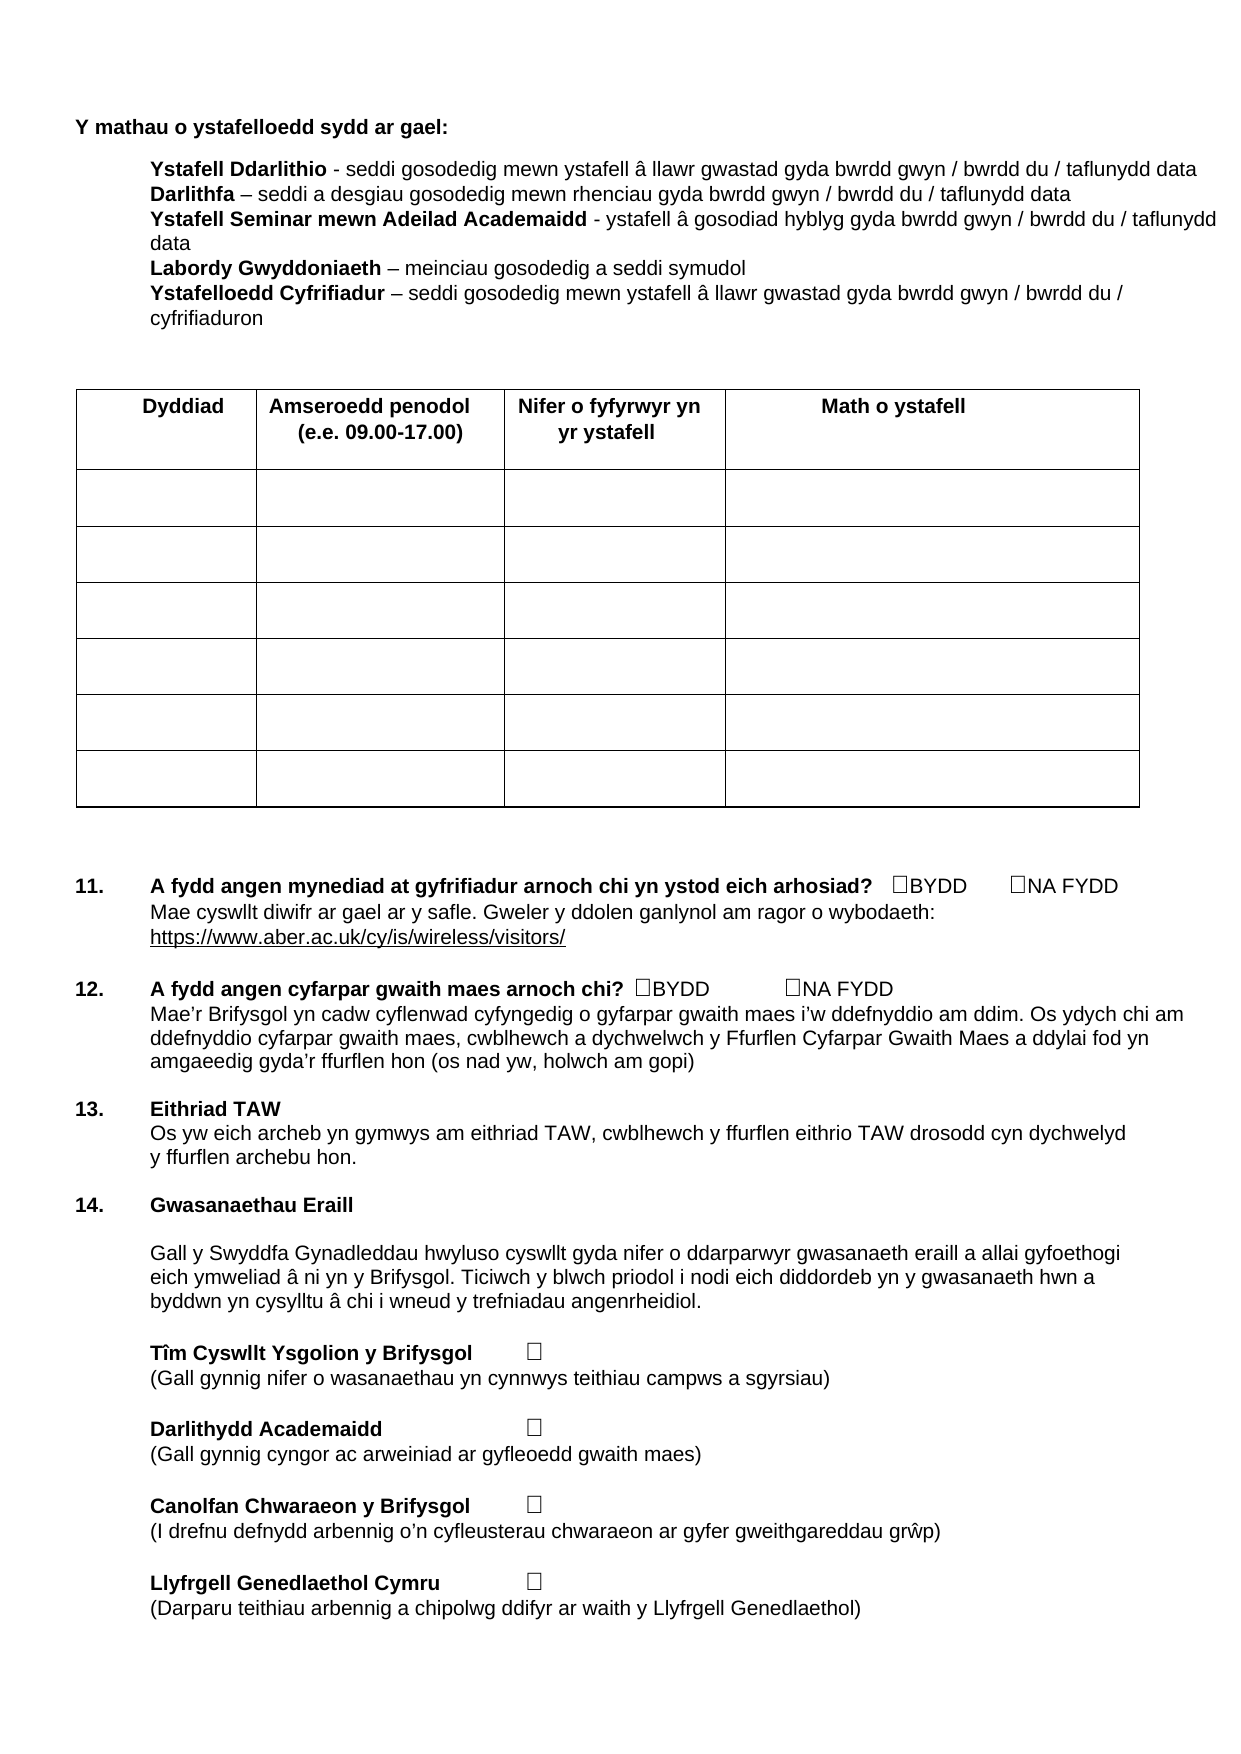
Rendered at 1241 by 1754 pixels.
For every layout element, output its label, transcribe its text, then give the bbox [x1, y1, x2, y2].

table_cell [726, 751, 1139, 806]
table_header Amseroedd penodol (e.e. 09.00-17.00) [257, 390, 504, 469]
table_cell [505, 695, 725, 750]
text Labordy Gwyddoniaeth – meinciau gosodedig a seddi symudol [150, 255, 1228, 280]
table_cell [726, 527, 1139, 582]
subtitle Canolfan Chwaraeon y Brifysgol  [150, 1490, 1228, 1519]
text Ystafell Ddarlithio - seddi gosodedig mewn ystafell â llawr gwastad gyda bwrdd gwyn / bwrdd du / taflunydd data [150, 156, 1228, 181]
table_cell [257, 751, 504, 806]
table_cell [726, 695, 1139, 750]
table_cell [77, 751, 256, 806]
table_cell [77, 639, 256, 694]
subtitle A fydd angen cyfarpar gwaith maes arnoch chi? BYDD NA FYDD [75, 972, 1228, 1001]
table_cell [505, 583, 725, 638]
table_cell [77, 583, 256, 638]
table_cell [505, 639, 725, 694]
table_cell [77, 470, 256, 526]
subtitle Gwasanaethau Eraill [75, 1193, 1228, 1217]
table_cell [505, 470, 725, 526]
text Gall y Swyddfa Gynadleddau hwyluso cyswllt gyda nifer o ddarparwyr gwasanaeth eraill a allai gyfoethogi eich ymweliad â ni yn y Brifysgol. Ticiwch y blwch priodol i nodi eich diddordeb yn y gwasanaeth hwn a byddwn yn cysylltu â chi i wneud y trefniadau angenrheidiol. [150, 1241, 1159, 1313]
subtitle Llyfrgell Genedlaethol Cymru  [150, 1567, 1228, 1596]
table_cell [77, 695, 256, 750]
text Mae’r Brifysgol yn cadw cyflenwad cyfyngedig o gyfarpar gwaith maes i’w ddefnyddio am ddim. Os ydych chi am ddefnyddio cyfarpar gwaith maes, cwblhewch a dychwelwch y Ffurflen Cyfarpar Gwaith Maes a ddylai fod yn amgaeedig gyda’r ffurflen hon (os nad yw, holwch am gopi) [150, 1001, 1228, 1073]
text Os yw eich archeb yn gymwys am eithriad TAW, cwblhewch y ffurflen eithrio TAW drosodd cyn dychwelyd y ffurflen archebu hon. [150, 1121, 1136, 1169]
table_cell [726, 583, 1139, 638]
text (Gall gynnig nifer o wasanaethau yn cynnwys teithiau campws a sgyrsiau) [150, 1365, 1228, 1389]
text (Gall gynnig cyngor ac arweiniad ar gyfleoedd gwaith maes) [150, 1442, 1228, 1466]
table_cell [77, 527, 256, 582]
text Ystafell Seminar mewn Adeilad Academaidd - ystafell â gosodiad hyblyg gyda bwrdd gwyn / bwrdd du / taflunydd data [150, 207, 1228, 254]
subtitle Eithriad TAW [75, 1097, 1228, 1121]
text https://www.aber.ac.uk/cy/is/wireless/visitors/ [75, 924, 1228, 948]
table_cell [505, 527, 725, 582]
subtitle A fydd angen mynediad at gyfrifiadur arnoch chi yn ystod eich arhosiad? BYDD NA FYDD [75, 870, 1228, 899]
table_cell [257, 583, 504, 638]
table_cell [257, 639, 504, 694]
table_cell [726, 470, 1139, 526]
text (I drefnu defnydd arbennig o’n cyfleusterau chwaraeon ar gyfer gweithgareddau grŵp) [150, 1519, 1228, 1543]
table_cell [257, 470, 504, 526]
table_header Dyddiad [77, 390, 256, 469]
table_cell [257, 527, 504, 582]
text Y mathau o ystafelloedd sydd ar gael: [75, 115, 1228, 139]
table_header Nifer o fyfyrwyr yn yr ystafell [505, 390, 725, 469]
subtitle Tîm Cyswllt Ysgolion y Brifysgol  [150, 1337, 1228, 1365]
text (Darparu teithiau arbennig a chipolwg ddifyr ar waith y Llyfrgell Genedlaethol) [150, 1596, 1228, 1620]
text Darlithfa – seddi a desgiau gosodedig mewn rhenciau gyda bwrdd gwyn / bwrdd du / taflunydd data [150, 181, 1228, 207]
text Ystafelloedd Cyfrifiadur – seddi gosodedig mewn ystafell â llawr gwastad gyda bwrdd gwyn / bwrdd du / cyfrifiaduron [150, 280, 1228, 331]
text Mae cyswllt diwifr ar gael ar y safle. Gweler y ddolen ganlynol am ragor o wybodaeth: [150, 899, 1228, 924]
table_cell [505, 751, 725, 806]
table_header Math o ystafell [726, 390, 1139, 469]
subtitle Darlithydd Academaidd  [150, 1413, 1228, 1442]
table_cell [257, 695, 504, 750]
table_cell [726, 639, 1139, 694]
